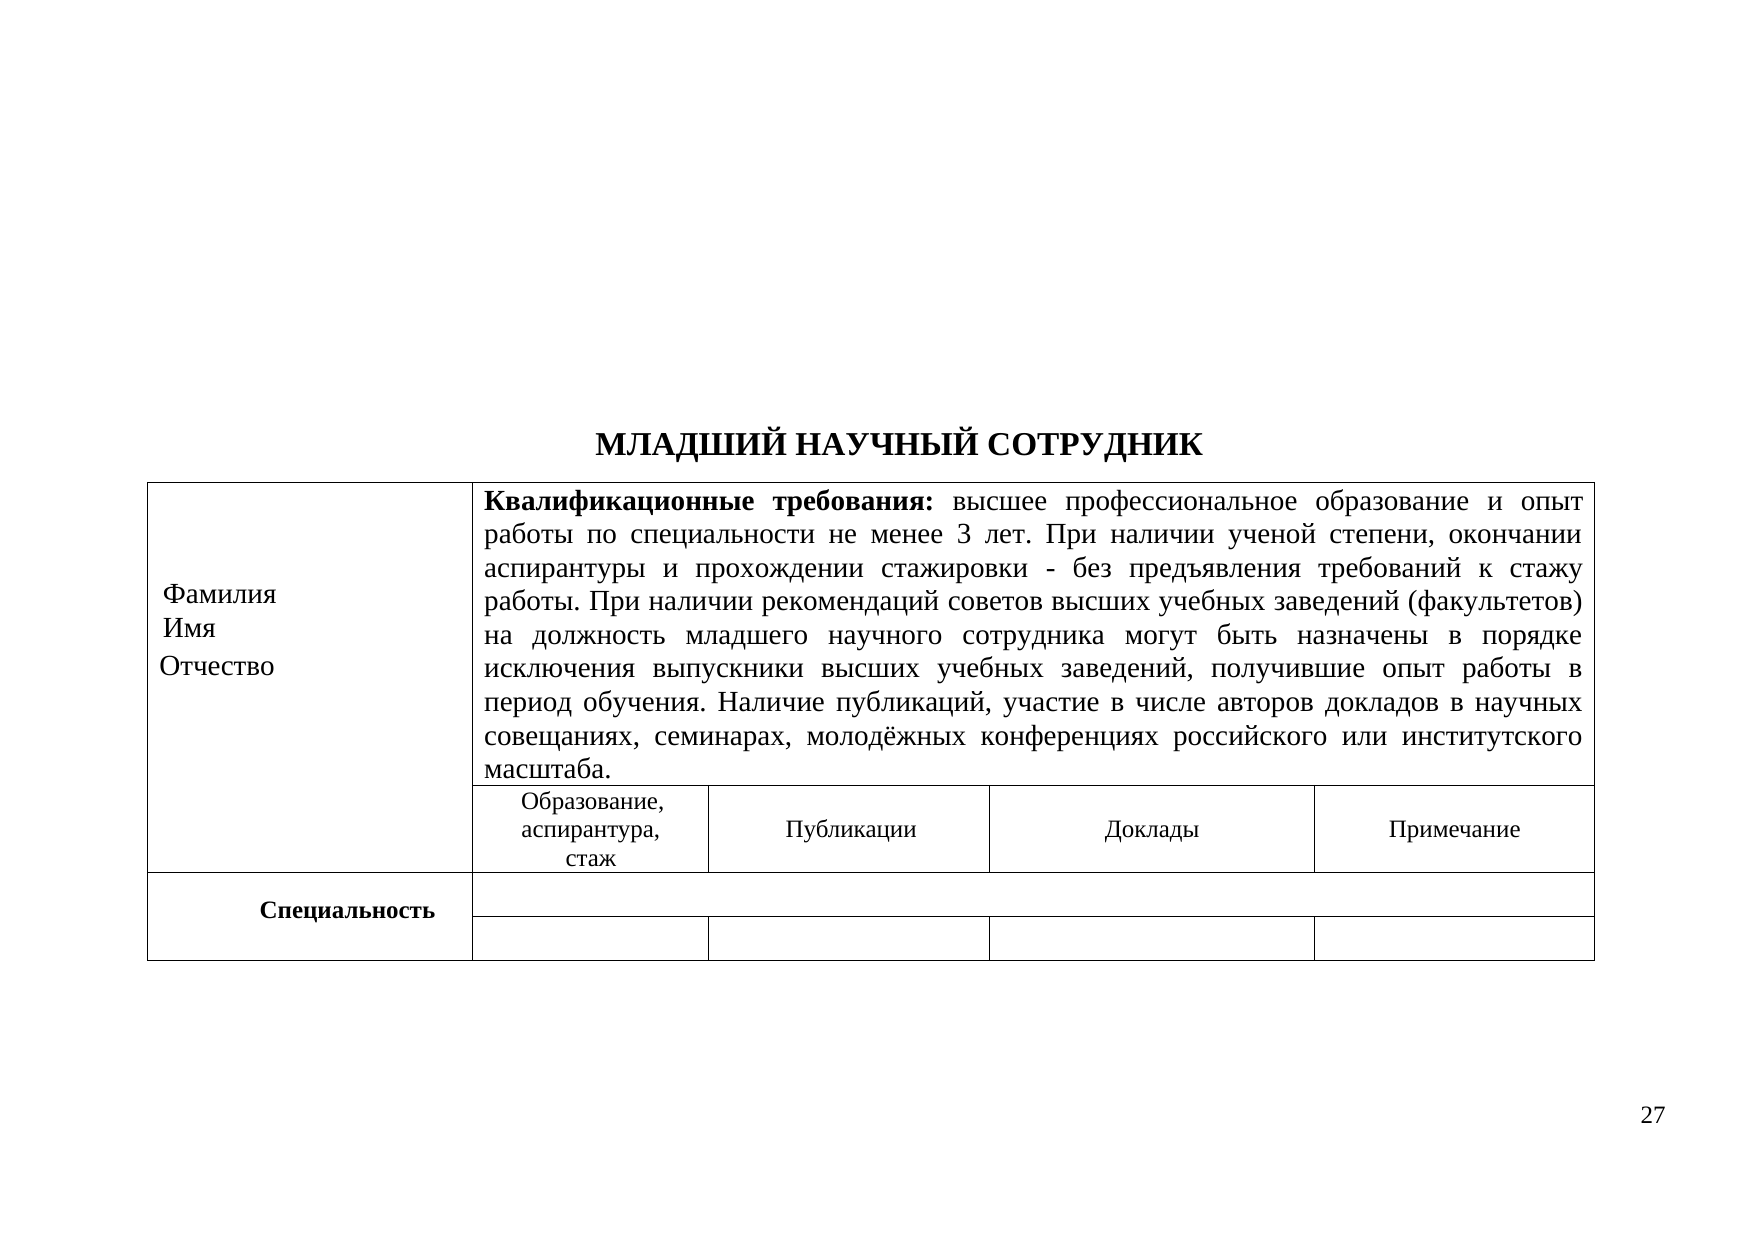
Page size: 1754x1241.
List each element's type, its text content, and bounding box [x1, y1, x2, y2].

table_cell [1315, 917, 1594, 960]
table_cell Доклады [990, 786, 1314, 872]
table_cell Образование, аспирантура, стаж [473, 786, 708, 872]
table_cell [473, 917, 708, 960]
table_header Фамилия Имя Отчество [148, 483, 472, 872]
table_cell [990, 917, 1314, 960]
table_cell Примечание [1315, 786, 1594, 872]
table_cell Публикации [709, 786, 989, 872]
table_cell [473, 873, 1594, 916]
table_cell [709, 917, 989, 960]
table_cell Специальность [148, 873, 472, 960]
table_header Квалификационные требования: высшее профессиональное образование и опыт работы по специальности не менее 3 лет. При наличии ученой степени, окончании аспирантуры и прохождении стажировки - без предъявления требований к стажу работы. При наличии рекомендаций советов высших учебных заведений (факультетов) на должность младшего научного сотрудника могут быть назначены в порядке исключения выпускники высших учебных заведений, получившие опыт работы в период обучения. Наличие публикаций, участие в числе авторов докладов в научных совещаниях, семинарах, молодёжных конференциях российского или институтского масштаба. [473, 483, 1594, 785]
subtitle МЛАДШИЙ НАУЧНЫЙ СОТРУДНИК [59, 424, 1665, 463]
